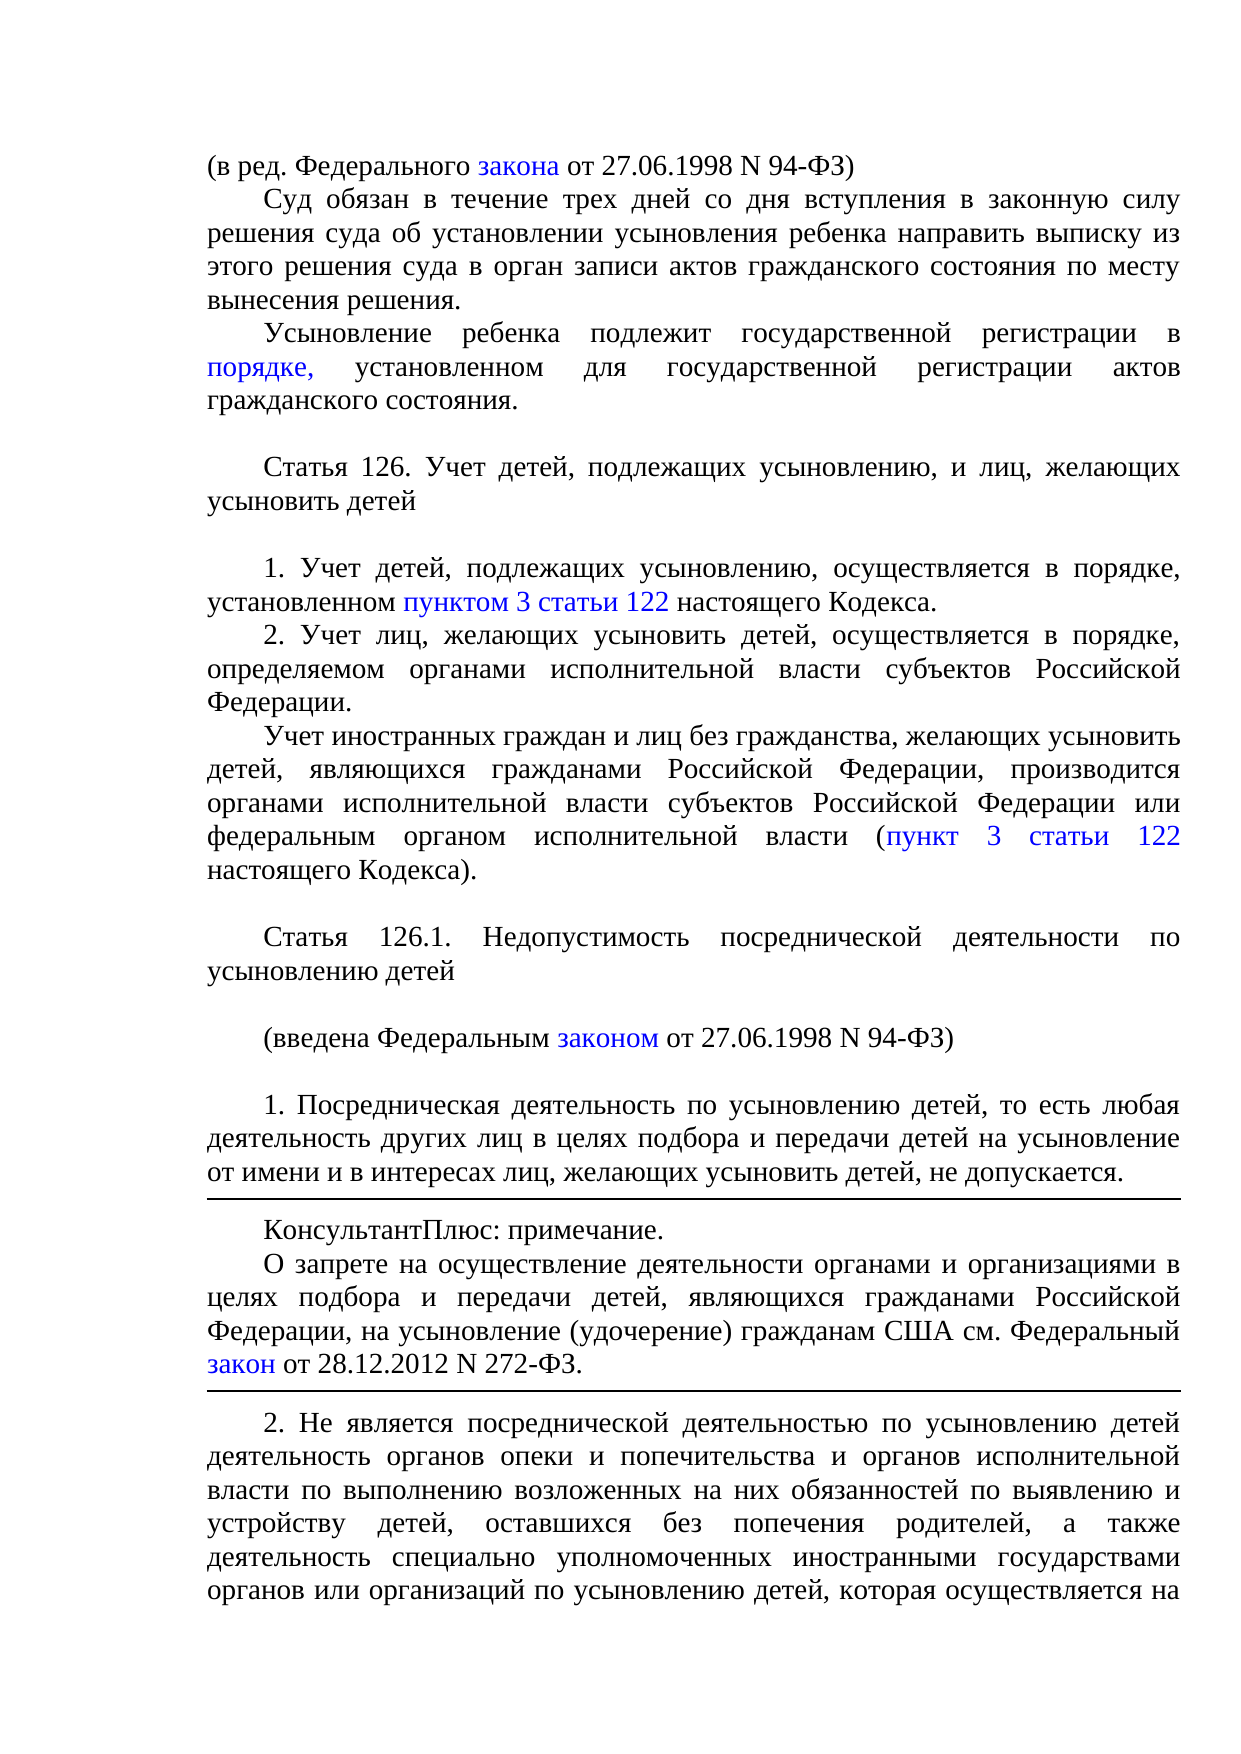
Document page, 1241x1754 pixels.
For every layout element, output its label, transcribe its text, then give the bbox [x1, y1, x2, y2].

text КонсультантПлюс: примечание. [207, 1212, 1181, 1246]
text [207, 1405, 1181, 1606]
text 2. Учет лиц, желающих усыновить детей, осуществляется в порядке, определяемом органами исполнительной власти субъектов Российской Федерации. [207, 617, 1181, 718]
text Статья 126.1. Недопустимость посреднической деятельности по усыновлению детей [207, 919, 1181, 986]
text Статья 126. Учет детей, подлежащих усыновлению, и лиц, желающих усыновить детей [207, 449, 1181, 517]
text (в ред. Федерального закона от 27.06.1998 N 94-ФЗ) [207, 148, 1181, 181]
text Усыновление ребенка подлежит государственной регистрации в порядке, установленном для государственной регистрации актов гражданского состояния. [207, 315, 1181, 416]
text О запрете на осуществление деятельности органами и организациями в целях подбора и передачи детей, являющихся гражданами Российской Федерации, на усыновление (удочерение) гражданам США см. Федеральный закон от 28.12.2012 N 272-ФЗ. [207, 1246, 1181, 1380]
text Учет иностранных граждан и лиц без гражданства, желающих усыновить детей, являющихся гражданами Российской Федерации, производится органами исполнительной власти субъектов Российской Федерации или федеральным органом исполнительной власти (пункт 3 статьи 122 настоящего Кодекса). [207, 718, 1181, 886]
text (введена Федеральным законом от 27.06.1998 N 94-ФЗ) [207, 1020, 1181, 1053]
text 1. Учет детей, подлежащих усыновлению, осуществляется в порядке, установленном пунктом 3 статьи 122 настоящего Кодекса. [207, 550, 1181, 617]
text Суд обязан в течение трех дней со дня вступления в законную силу решения суда об установлении усыновления ребенка направить выписку из этого решения суда в орган записи актов гражданского состояния по месту вынесения решения. [207, 181, 1181, 315]
text 1. Посредническая деятельность по усыновлению детей, то есть любая деятельность других лиц в целях подбора и передачи детей на усыновление от имени и в интересах лиц, желающих усыновить детей, не допускается. [207, 1087, 1181, 1187]
